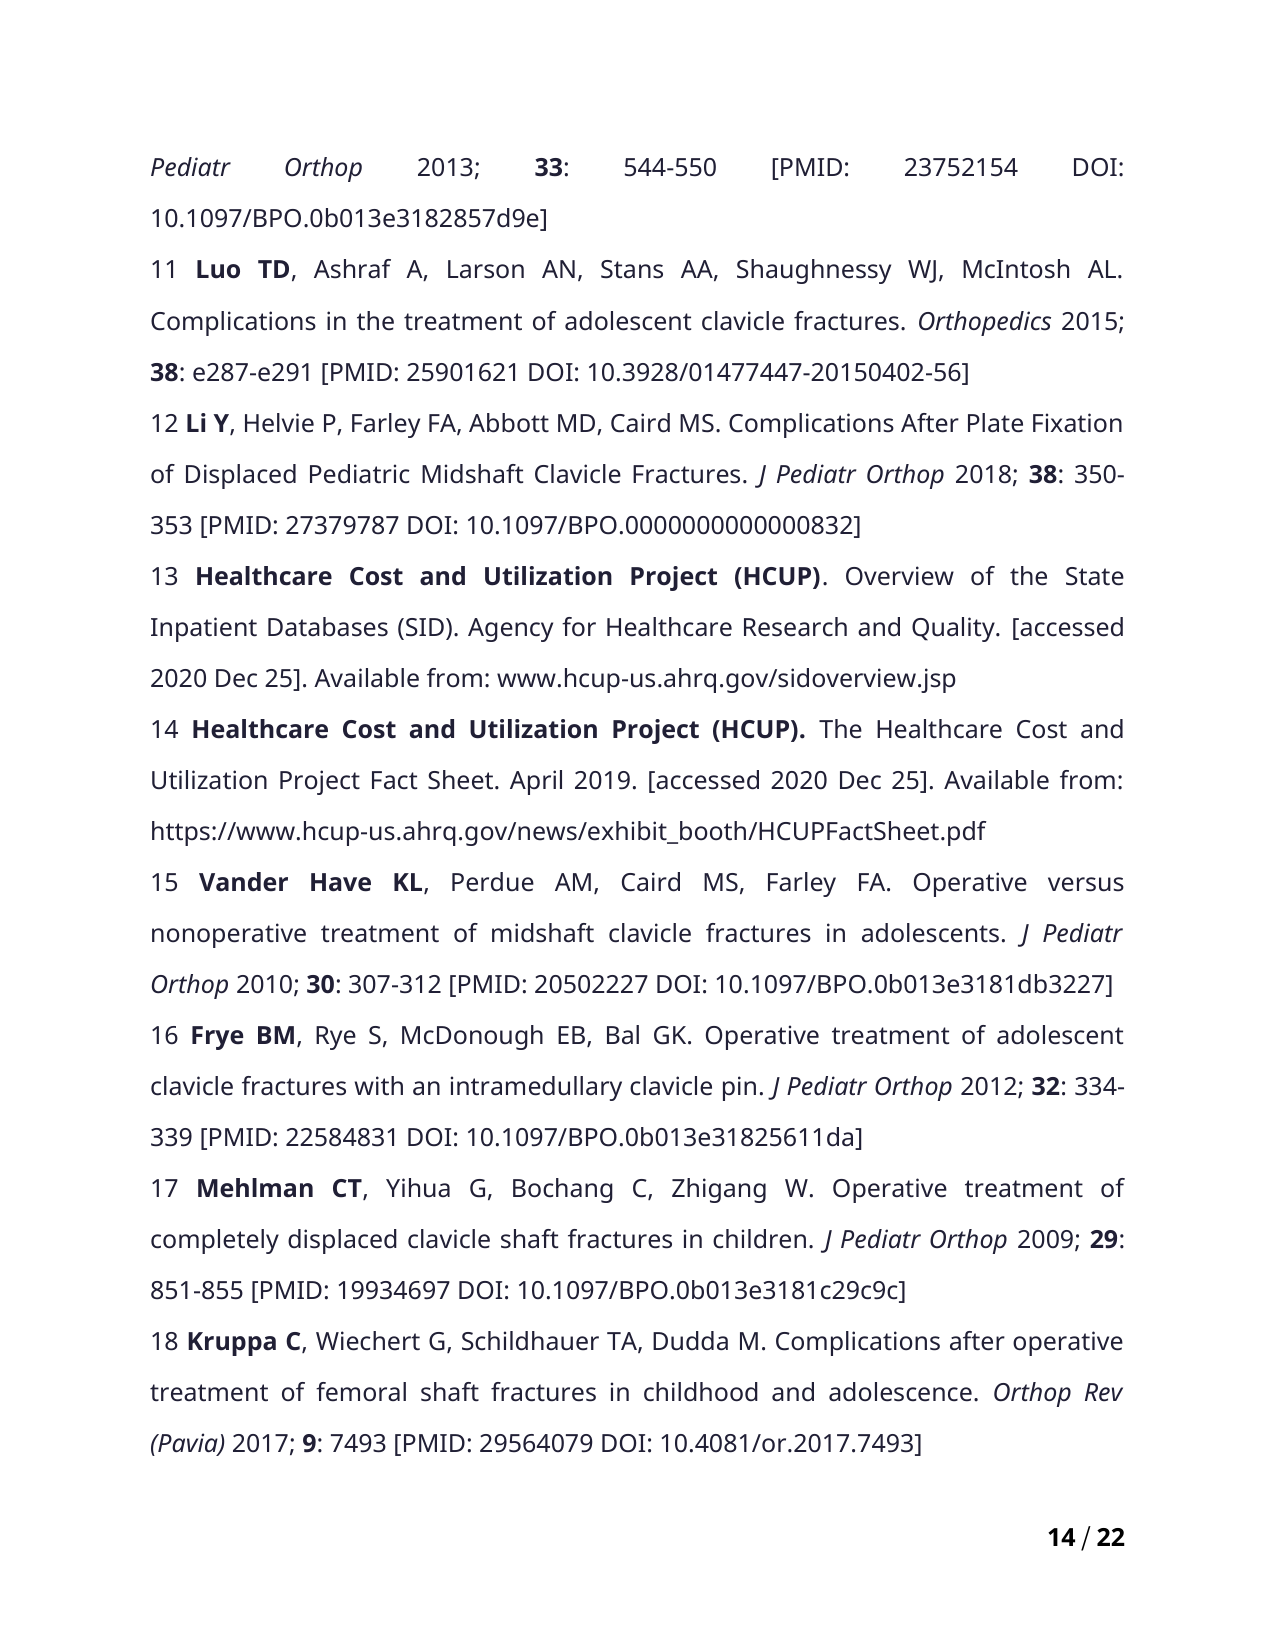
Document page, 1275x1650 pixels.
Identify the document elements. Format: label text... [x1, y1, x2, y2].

text 11 Luo TD, Ashraf A, Larson AN, Stans AA, Shaughnessy WJ, McIntosh AL. Complications in the treatment of adolescent clavicle fractures. Orthopedics 2015; 38: e287-e291 [PMID: 25901621 DOI: 10.3928/01477447-20150402-56] [150, 252, 1125, 388]
text 17 Mehlman CT, Yihua G, Bochang C, Zhigang W. Operative treatment of completely displaced clavicle shaft fractures in children. J Pediatr Orthop 2009; 29: 851-855 [PMID: 19934697 DOI: 10.1097/BPO.0b013e3181c29c9c] [150, 1171, 1125, 1307]
text 12 Li Y, Helvie P, Farley FA, Abbott MD, Caird MS. Complications After Plate Fixation of Displaced Pediatric Midshaft Clavicle Fractures. J Pediatr Orthop 2018; 38: 350-353 [PMID: 27379787 DOI: 10.1097/BPO.0000000000000832] [150, 405, 1125, 541]
text 14 Healthcare Cost and Utilization Project (HCUP). The Healthcare Cost and Utilization Project Fact Sheet. April 2019. [accessed 2020 Dec 25]. Available from: https://www.hcup-us.ahrq.gov/news/exhibit_booth/HCUPFactSheet.pdf [150, 711, 1125, 848]
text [150, 150, 1125, 235]
text 15 Vander Have KL, Perdue AM, Caird MS, Farley FA. Operative versus nonoperative treatment of midshaft clavicle fractures in adolescents. J Pediatr Orthop 2010; 30: 307-312 [PMID: 20502227 DOI: 10.1097/BPO.0b013e3181db3227] [150, 864, 1125, 1001]
text 13 Healthcare Cost and Utilization Project (HCUP). Overview of the State Inpatient Databases (SID). Agency for Healthcare Research and Quality. [accessed 2020 Dec 25]. Available from: www.hcup-us.ahrq.gov/sidoverview.jsp [150, 558, 1125, 694]
text 16 Frye BM, Rye S, McDonough EB, Bal GK. Operative treatment of adolescent clavicle fractures with an intramedullary clavicle pin. J Pediatr Orthop 2012; 32: 334-339 [PMID: 22584831 DOI: 10.1097/BPO.0b013e31825611da] [150, 1018, 1125, 1154]
text 18 Kruppa C, Wiechert G, Schildhauer TA, Dudda M. Complications after operative treatment of femoral shaft fractures in childhood and adolescence. Orthop Rev (Pavia) 2017; 9: 7493 [PMID: 29564079 DOI: 10.4081/or.2017.7493] [150, 1324, 1125, 1460]
